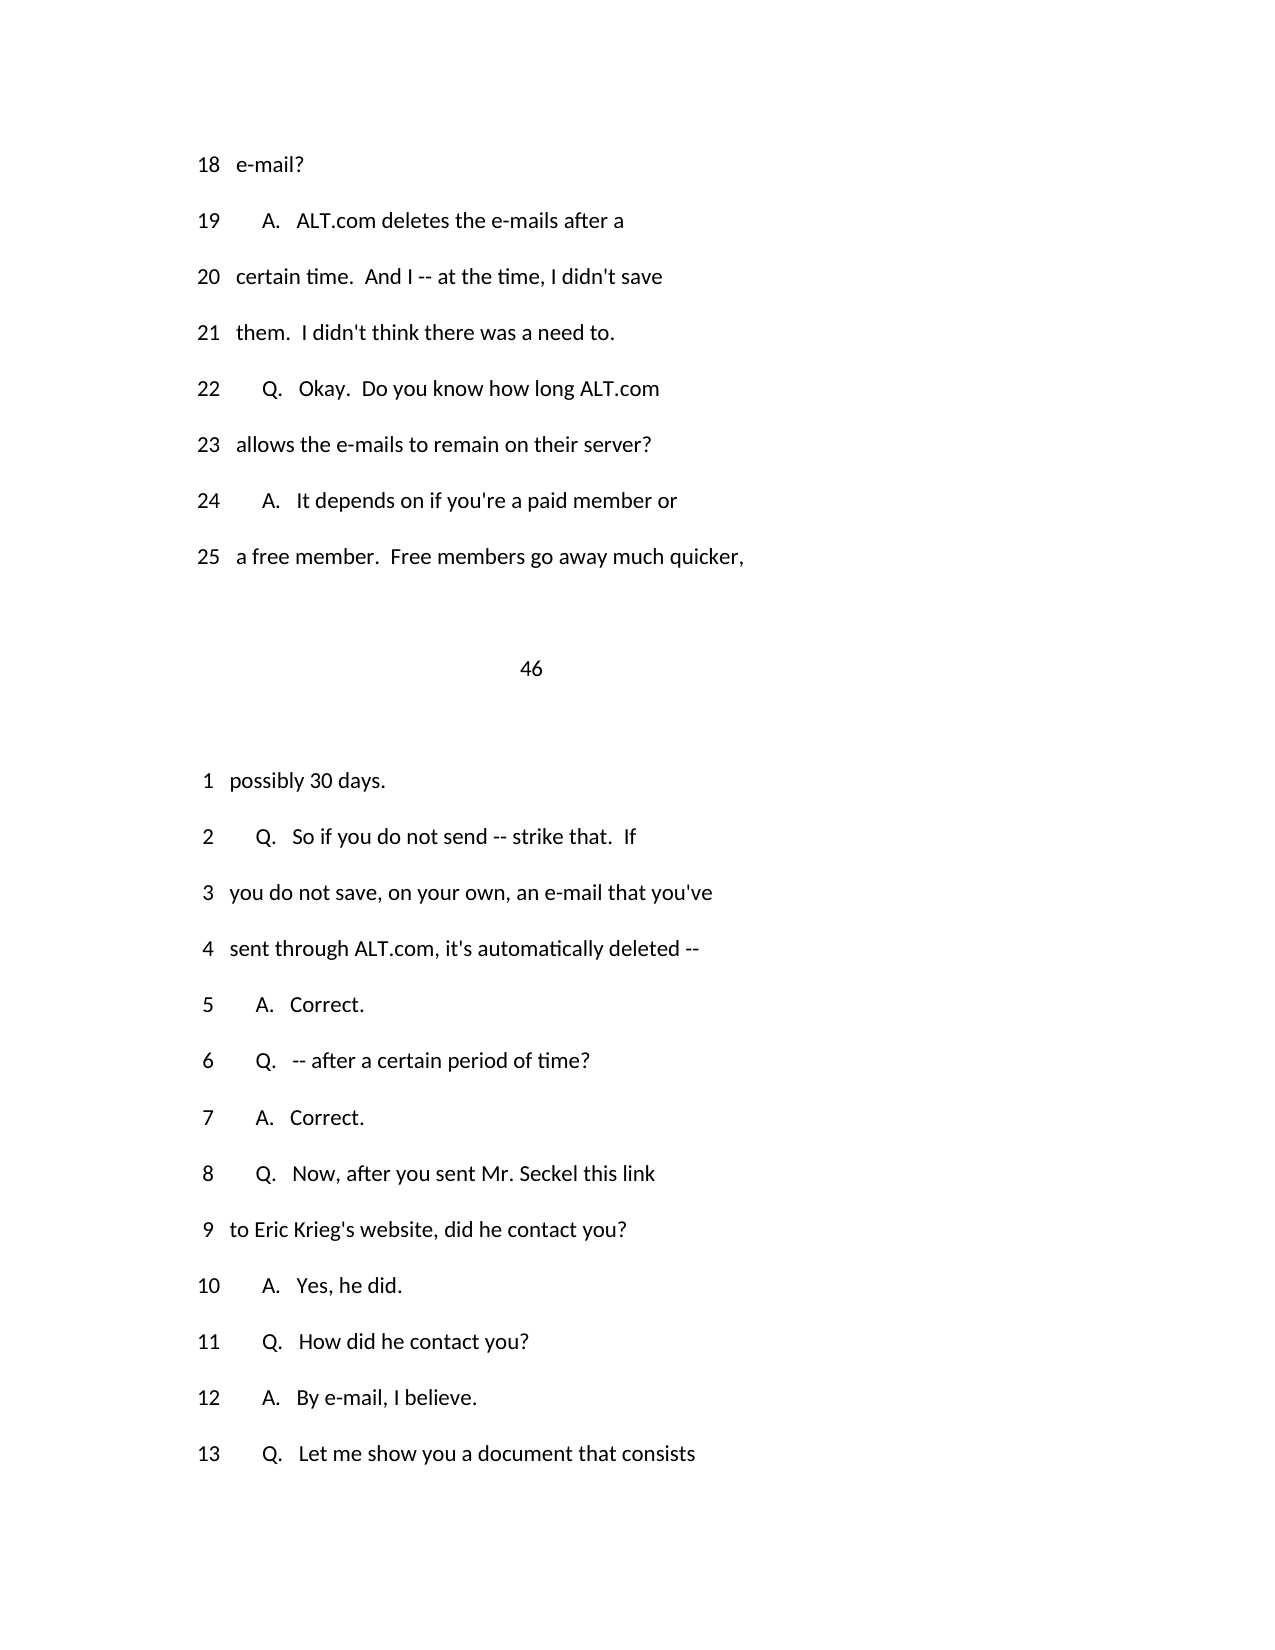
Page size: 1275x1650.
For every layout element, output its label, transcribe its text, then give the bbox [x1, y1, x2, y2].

text 25 a free member. Free members go away much quicker, [150, 542, 1125, 570]
text 5 A. Correct. [150, 991, 1125, 1019]
text 3 you do not save, on your own, an e-mail that you've [150, 878, 1125, 907]
text 13 Q. Let me show you a document that consists [150, 1439, 1125, 1467]
text 22 Q. Okay. Do you know how long ALT.com [150, 374, 1125, 402]
text 21 them. I didn't think there was a need to. [150, 318, 1125, 346]
text 24 A. It depends on if you're a paid member or [150, 486, 1125, 514]
text 7 A. Correct. [150, 1103, 1125, 1131]
text 10 A. Yes, he did. [150, 1271, 1125, 1299]
text 19 A. ALT.com deletes the e-mails after a [150, 206, 1125, 234]
text 4 sent through ALT.com, it's automatically deleted -- [150, 934, 1125, 963]
text 2 Q. So if you do not send -- strike that. If [150, 822, 1125, 851]
text 20 certain time. And I -- at the time, I didn't save [150, 262, 1125, 290]
text 11 Q. How did he contact you? [150, 1327, 1125, 1355]
text 1 possibly 30 days. [150, 766, 1125, 794]
text 6 Q. -- after a certain period of time? [150, 1047, 1125, 1075]
text 23 allows the e-mails to remain on their server? [150, 430, 1125, 458]
text 12 A. By e-mail, I believe. [150, 1383, 1125, 1411]
text 46 [150, 654, 1125, 682]
text 8 Q. Now, after you sent Mr. Seckel this link [150, 1159, 1125, 1187]
text 18 e-mail? [150, 150, 1125, 178]
text 9 to Eric Krieg's website, did he contact you? [150, 1215, 1125, 1243]
